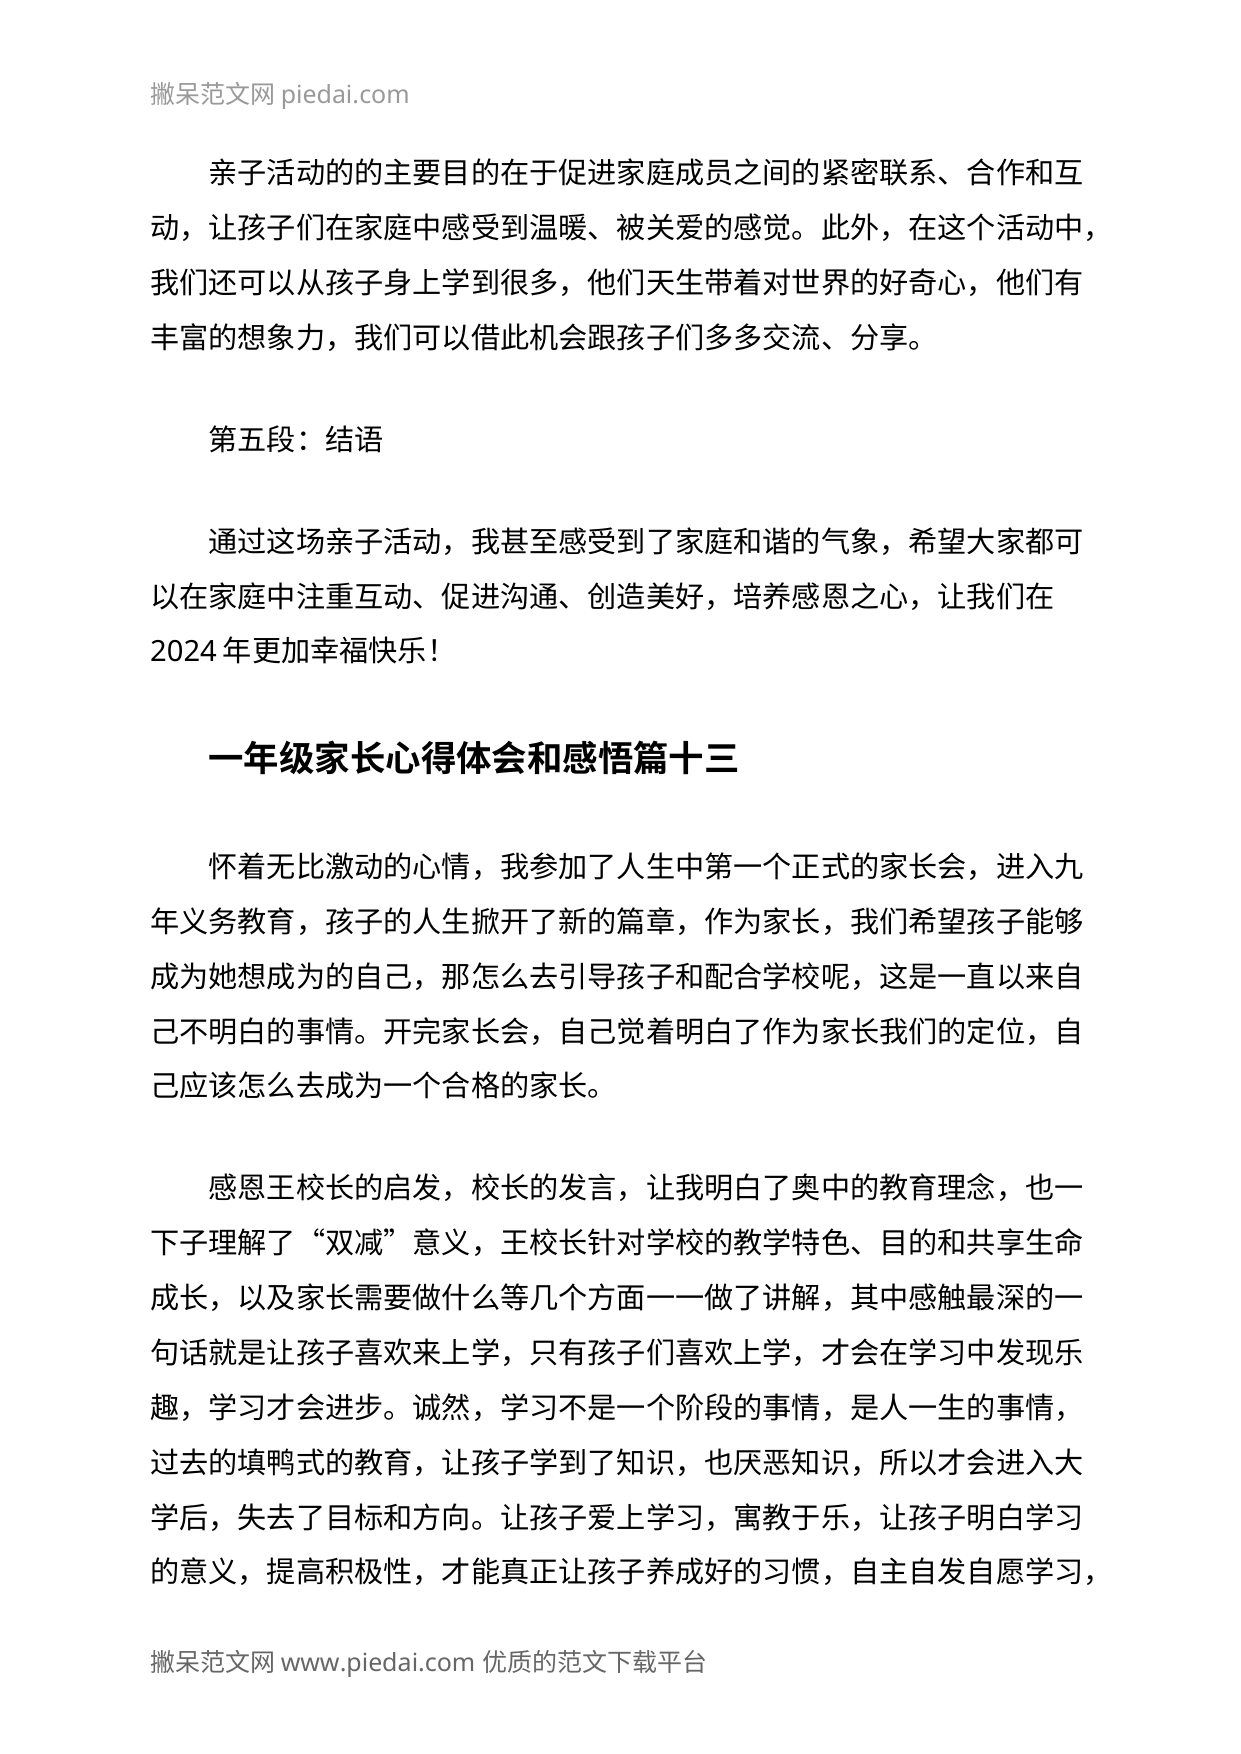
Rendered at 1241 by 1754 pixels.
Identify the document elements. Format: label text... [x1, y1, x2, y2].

text 第五段：结语 [150, 416, 1090, 459]
text 怀着无比激动的心情，我参加了人生中第一个正式的家长会，进入九年义务教育，孩子的人生掀开了新的篇章，作为家长，我们希望孩子能够成为她想成为的自己，那怎么去引导孩子和配合学校呢，这是一直以来自己不明白的事情。开完家长会，自己觉着明白了作为家长我们的定位，自己应该怎么去成为一个合格的家长。 [150, 843, 1090, 1105]
text 一年级家长心得体会和感悟篇十三 [150, 730, 1090, 781]
text 通过这场亲子活动，我甚至感受到了家庭和谐的气象，希望大家都可以在家庭中注重互动、促进沟通、创造美好，培养感恩之心，让我们在2024年更加幸福快乐！ [150, 518, 1090, 670]
text 亲子活动的的主要目的在于促进家庭成员之间的紧密联系、合作和互动，让孩子们在家庭中感受到温暖、被关爱的感觉。此外，在这个活动中，我们还可以从孩子身上学到很多，他们天生带着对世界的好奇心，他们有丰富的想象力，我们可以借此机会跟孩子们多多交流、分享。 [150, 150, 1090, 357]
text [150, 1165, 1090, 1591]
